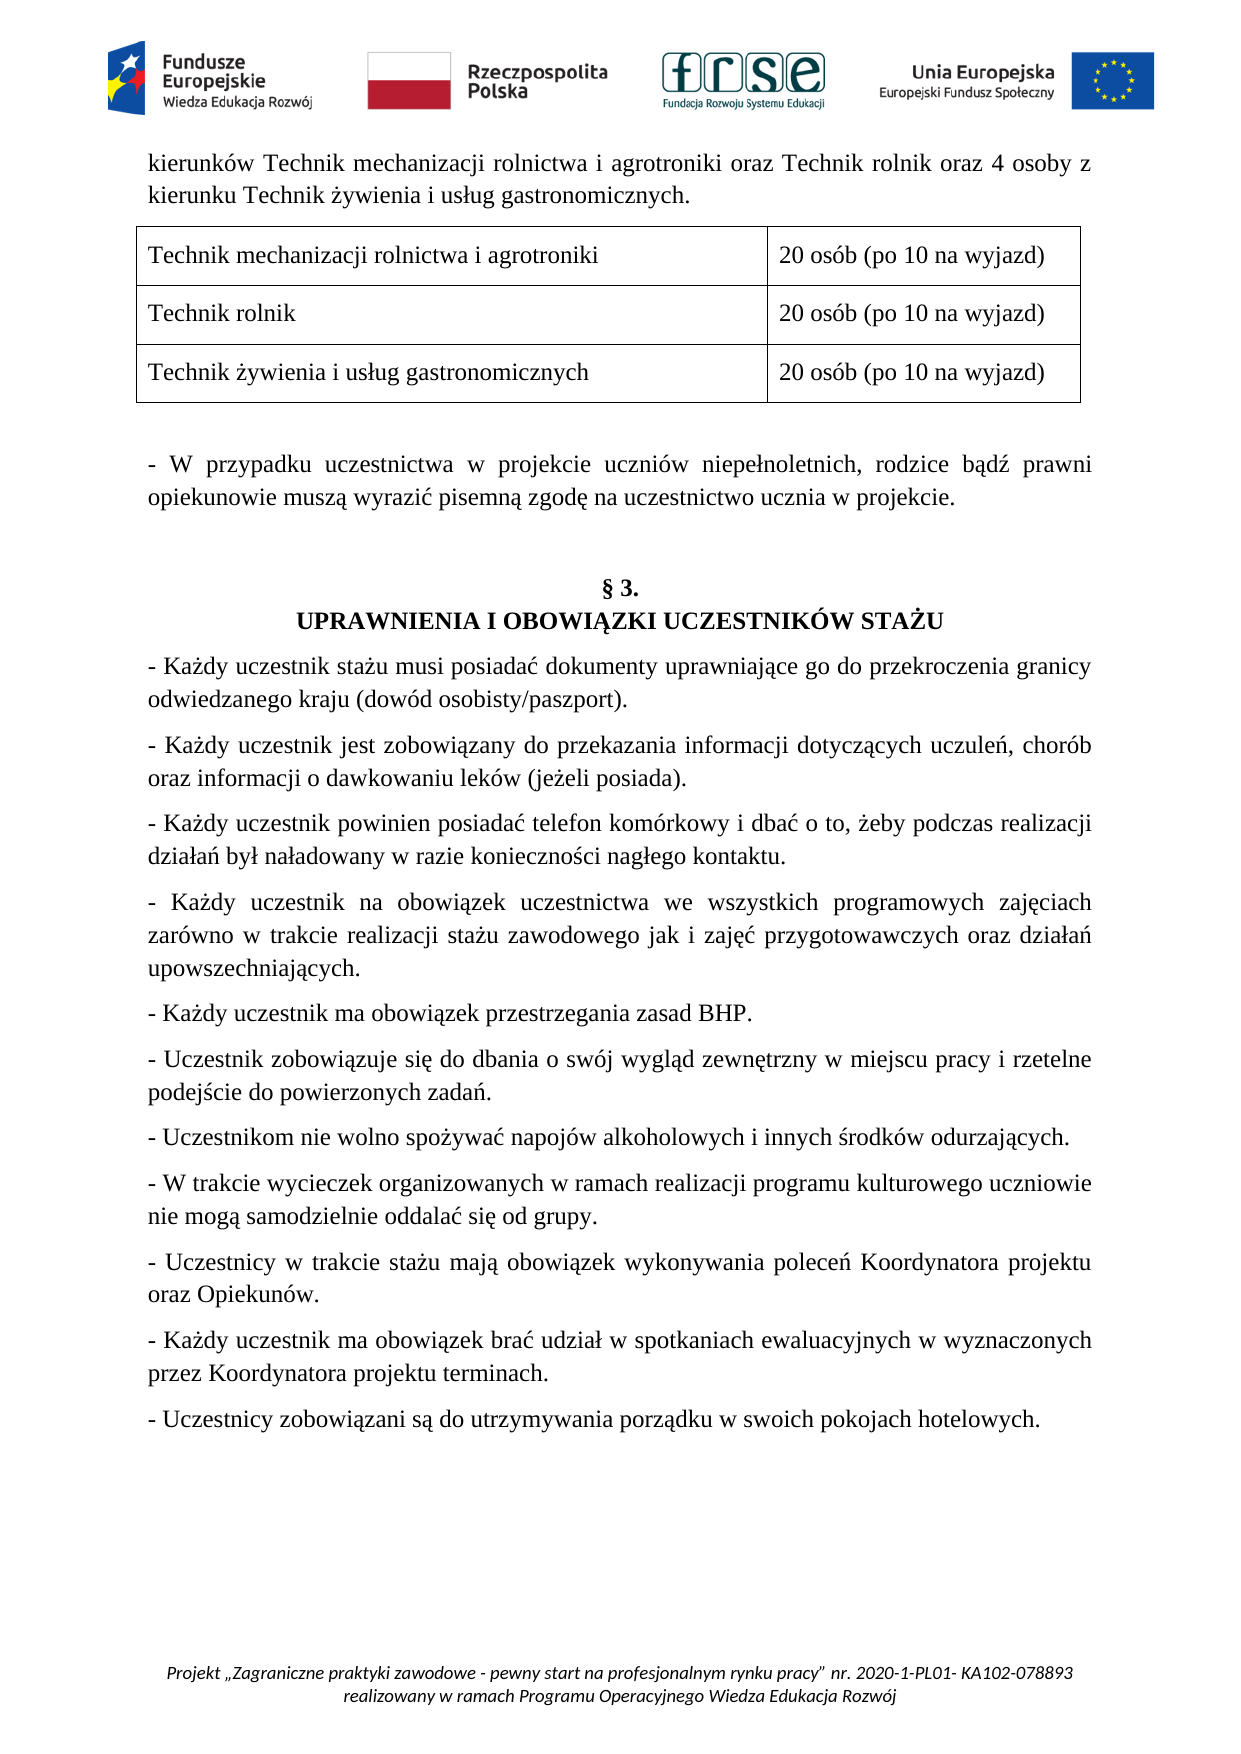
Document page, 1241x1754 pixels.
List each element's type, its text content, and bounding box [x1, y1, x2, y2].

text - W trakcie wycieczek organizowanych w ramach realizacji programu kulturowego uczniowie nie mogą samodzielnie oddalać się od grupy. [148, 1168, 1093, 1230]
table_header 20 osób (po 10 na wyjazd) [768, 227, 1080, 285]
table_cell Technik żywienia i usług gastronomicznych [137, 345, 767, 402]
text - Uczestnikom nie wolno spożywać napojów alkoholowych i innych środków odurzających. [148, 1122, 1093, 1151]
table_cell 20 osób (po 10 na wyjazd) [768, 345, 1080, 402]
text - Uczestnik zobowiązuje się do dbania o swój wygląd zewnętrzny w miejscu pracy i rzetelne podejście do powierzonych zadań. [148, 1044, 1093, 1106]
text § 3. UPRAWNIENIA I OBOWIĄZKI UCZESTNIKÓW STAŻU [148, 573, 1093, 634]
table_cell Technik rolnik [137, 286, 767, 343]
text - Każdy uczestnik stażu musi posiadać dokumenty uprawniające go do przekroczenia granicy odwiedzanego kraju (dowód osobisty/paszport). [148, 651, 1093, 713]
text - Uczestnicy zobowiązani są do utrzymywania porządku w swoich pokojach hotelowych. [148, 1404, 1093, 1432]
text - Każdy uczestnik powinien posiadać telefon komórkowy i dbać o to, żeby podczas realizacji działań był naładowany w razie konieczności nagłego kontaktu. [148, 808, 1093, 870]
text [148, 148, 1093, 209]
text - Każdy uczestnik jest zobowiązany do przekazania informacji dotyczących uczuleń, chorób oraz informacji o dawkowaniu leków (jeżeli posiada). [148, 730, 1093, 792]
text - Każdy uczestnik na obowiązek uczestnictwa we wszystkich programowych zajęciach zarówno w trakcie realizacji stażu zawodowego jak i zajęć przygotowawczych oraz działań upowszechniających. [148, 887, 1093, 982]
picture [108, 41, 1155, 115]
text - Każdy uczestnik ma obowiązek brać udział w spotkaniach ewaluacyjnych w wyznaczonych przez Koordynatora projektu terminach. [148, 1325, 1093, 1387]
text - Każdy uczestnik ma obowiązek przestrzegania zasad BHP. [148, 998, 1093, 1027]
text - Uczestnicy w trakcie stażu mają obowiązek wykonywania poleceń Koordynatora projektu oraz Opiekunów. [148, 1247, 1093, 1308]
text - W przypadku uczestnictwa w projekcie uczniów niepełnoletnich, rodzice bądź prawni opiekunowie muszą wyrazić pisemną zgodę na uczestnictwo ucznia w projekcie. [148, 416, 1093, 510]
table_header Technik mechanizacji rolnictwa i agrotroniki [137, 227, 767, 285]
table_cell 20 osób (po 10 na wyjazd) [768, 286, 1080, 343]
